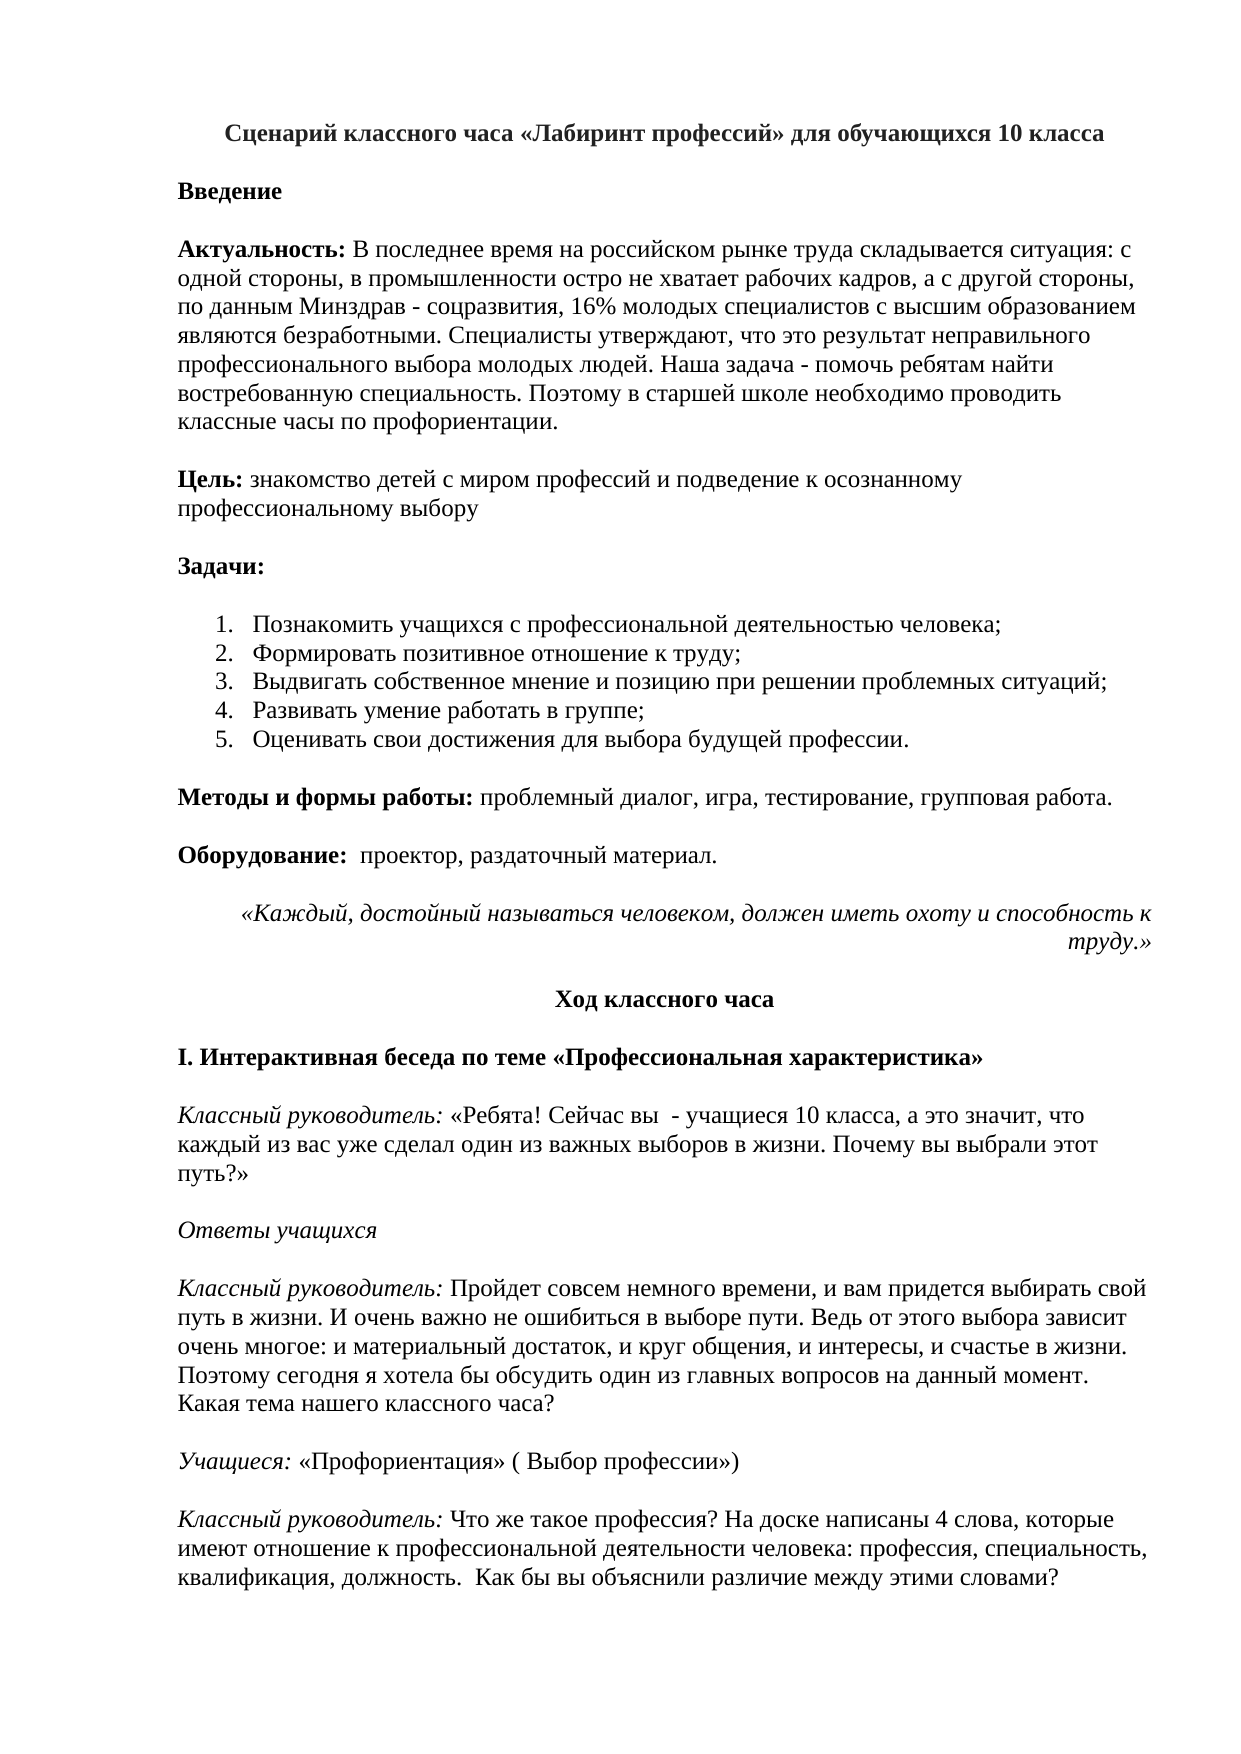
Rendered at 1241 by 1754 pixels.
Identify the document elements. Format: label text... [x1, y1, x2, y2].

list Оценивать свои достижения для выбора будущей профессии. [215, 724, 1152, 753]
list Познакомить учащихся с профессиональной деятельностью человека; [215, 609, 1152, 638]
text Классный руководитель: Пройдет совсем немного времени, и вам придется выбирать свой путь в жизни. И очень важно не ошибиться в выборе пути. Ведь от этого выбора зависит очень многое: и материальный достаток, и круг общения, и интересы, и счастье в жизни. Поэтому сегодня я хотела бы обсудить один из главных вопросов на данный момент. Какая тема нашего классного часа? [177, 1273, 1152, 1417]
text Введение [177, 176, 1152, 205]
text I. Интерактивная беседа по теме «Профессиональная характеристика» [177, 1042, 1152, 1071]
text Ответы учащихся [177, 1216, 1152, 1244]
text Задачи: [177, 551, 1152, 580]
text Ход классного часа [177, 984, 1152, 1013]
list Развивать умение работать в группе; [215, 695, 1152, 724]
list Выдвигать собственное мнение и позицию при решении проблемных ситуаций; [215, 666, 1152, 695]
list Формировать позитивное отношение к труду; [215, 638, 1152, 666]
text Классный руководитель: «Ребята! Сейчас вы - учащиеся 10 класса, а это значит, что каждый из вас уже сделал один из важных выборов в жизни. Почему вы выбрали этот путь?» [177, 1100, 1152, 1186]
text Цель: знакомство детей с миром профессий и подведение к осознанному профессиональному выбору [177, 464, 1152, 522]
text Актуальность: В последнее время на российском рынке труда складывается ситуация: с одной стороны, в промышленности остро не хватает рабочих кадров, а с другой стороны, по данным Минздрав - соцразвития, 16% молодых специалистов с высшим образованием являются безработными. Специалисты утверждают, что это результат неправильного профессионального выбора молодых людей. Наша задача - помочь ребятам найти востребованную специальность. Поэтому в старшей школе необходимо проводить классные часы по профориентации. [177, 234, 1152, 435]
text «Каждый, достойный называться человеком, должен иметь охоту и способность к труду.» [177, 898, 1152, 955]
text Классный руководитель: Что же такое профессия? На доске написаны 4 слова, которые имеют отношение к профессиональной деятельности человека: профессия, специальность, квалификация, должность. Как бы вы объяснили различие между этими словами? [177, 1504, 1152, 1591]
text Учащиеся: «Профориентация» ( Выбор профессии») [177, 1446, 1152, 1475]
text Сценарий классного часа «Лабиринт профессий» для обучающихся 10 класса [177, 118, 1152, 147]
text Оборудование: проектор, раздаточный материал. [177, 840, 1152, 868]
text Методы и формы работы: проблемный диалог, игра, тестирование, групповая работа. [177, 782, 1152, 811]
